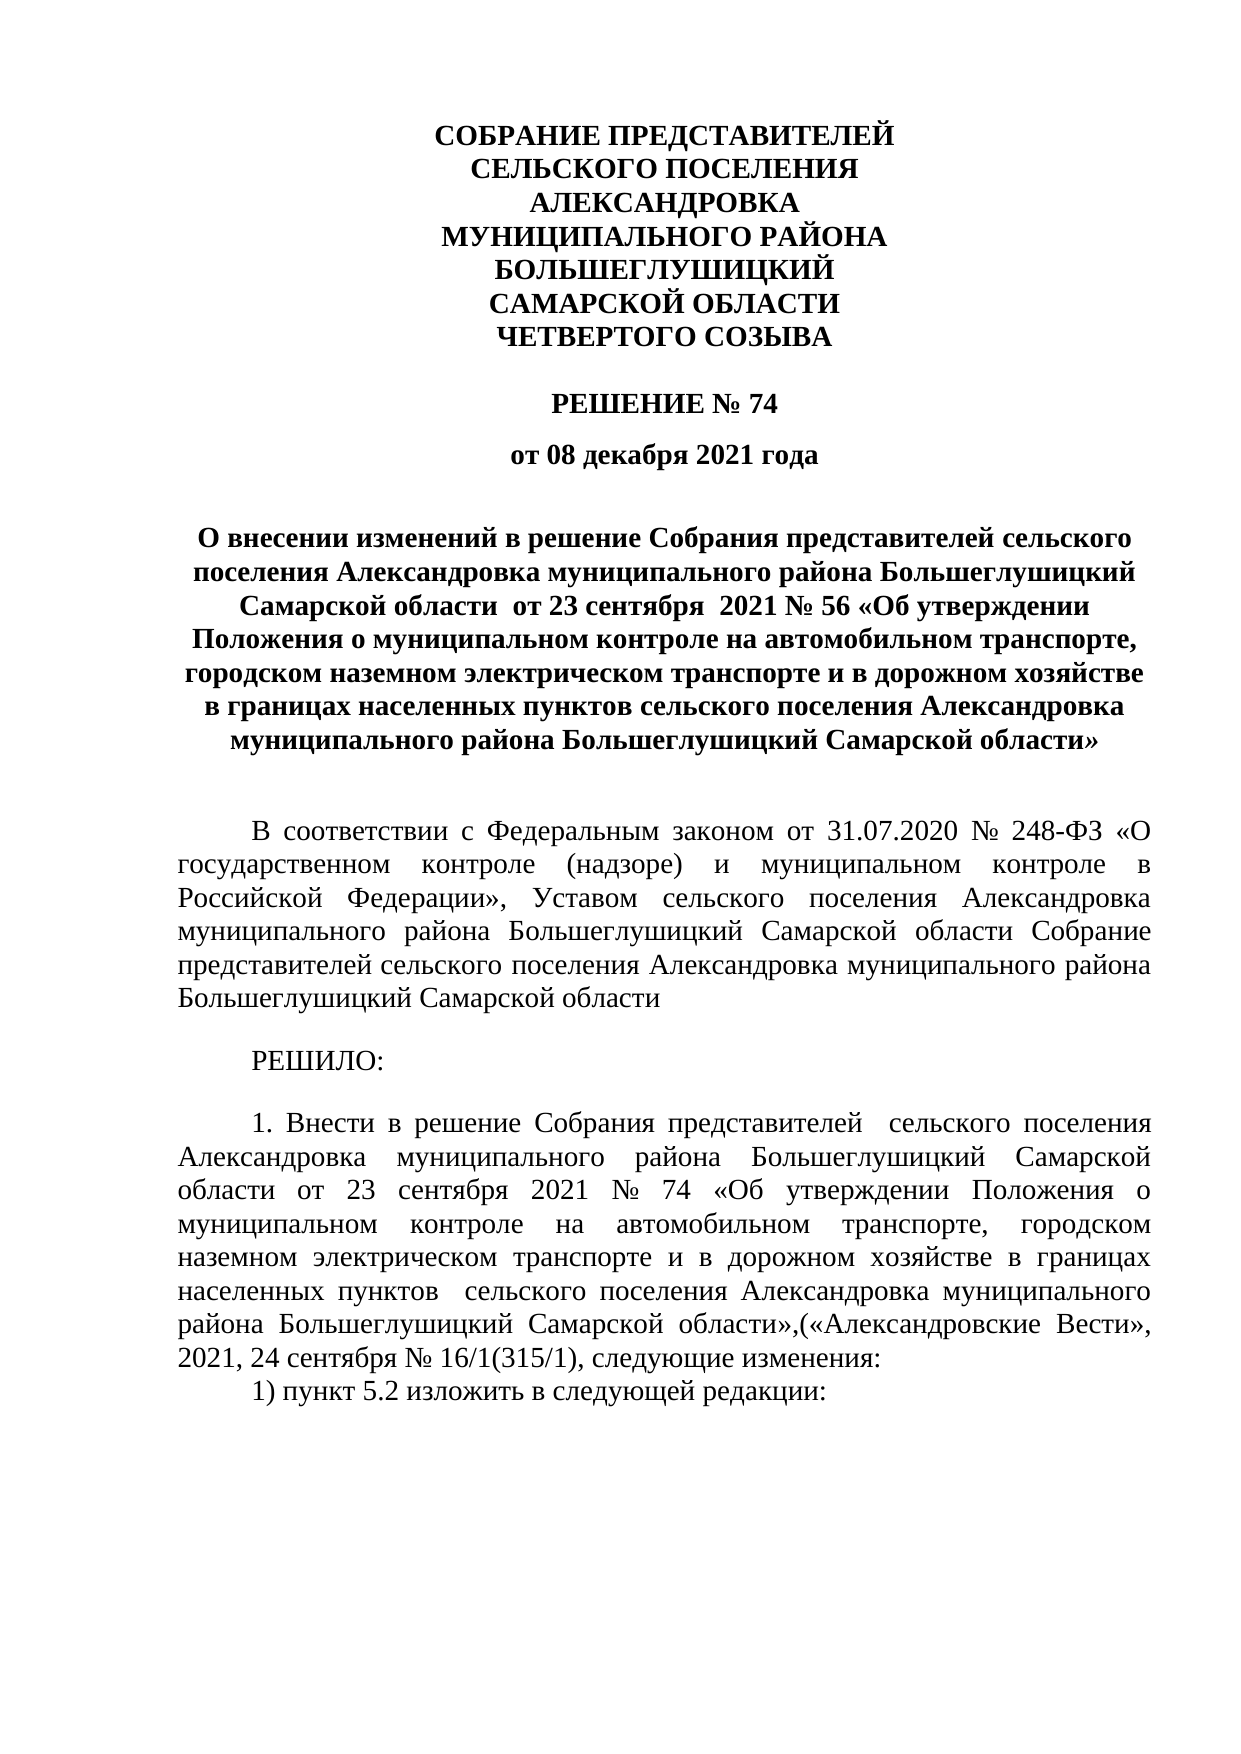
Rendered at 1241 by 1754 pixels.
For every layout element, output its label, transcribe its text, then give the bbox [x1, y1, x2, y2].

text АЛЕКСАНДРОВКА [177, 185, 1152, 219]
text БОЛЬШЕГЛУШИЦКИЙ [177, 252, 1152, 286]
text СЕЛЬСКОГО ПОСЕЛЕНИЯ [177, 152, 1152, 185]
text РЕШЕНИЕ № 74 [177, 386, 1152, 420]
text ЧЕТВЕРТОГО СОЗЫВА [177, 319, 1152, 353]
text МУНИЦИПАЛЬНОГО РАЙОНА [177, 219, 1152, 252]
text 1. Внести в решение Собрания представителей сельского поселения Александровка муниципального района Большеглушицкий Самарской области от 23 сентября 2021 № 74 «Об утверждении Положения о муниципальном контроле на автомобильном транспорте, городском наземном электрическом транспорте и в дорожном хозяйстве в границах населенных пунктов сельского поселения Александровка муниципального района Большеглушицкий Самарской области»,(«Александровские Вести», 2021, 24 сентября № 16/1(315/1), следующие изменения: [177, 1105, 1152, 1373]
text О внесении изменений в решение Собрания представителей сельского поселения Александровка муниципального района Большеглушицкий Самарской области от 23 сентября 2021 № 56 «Об утверждении Положения о муниципальном контроле на автомобильном транспорте, городском наземном электрическом транспорте и в дорожном хозяйстве в границах населенных пунктов сельского поселения Александровка муниципального района Большеглушицкий Самарской области» [177, 521, 1152, 755]
text СОБРАНИЕ ПРЕДСТАВИТЕЛЕЙ [177, 118, 1152, 152]
text от 08 декабря 2021 года [177, 437, 1152, 470]
text 1) пункт 5.2 изложить в следующей редакции: [177, 1373, 1152, 1407]
text САМАРСКОЙ ОБЛАСТИ [177, 286, 1152, 319]
text В соответствии с Федеральным законом от 31.07.2020 № 248-ФЗ «О государственном контроле (надзоре) и муниципальном контроле в Российской Федерации», Уставом сельского поселения Александровка муниципального района Большеглушицкий Самарской области Собрание представителей сельского поселения Александровка муниципального района Большеглушицкий Самарской области [177, 813, 1152, 1014]
text РЕШИЛО: [177, 1043, 1152, 1076]
